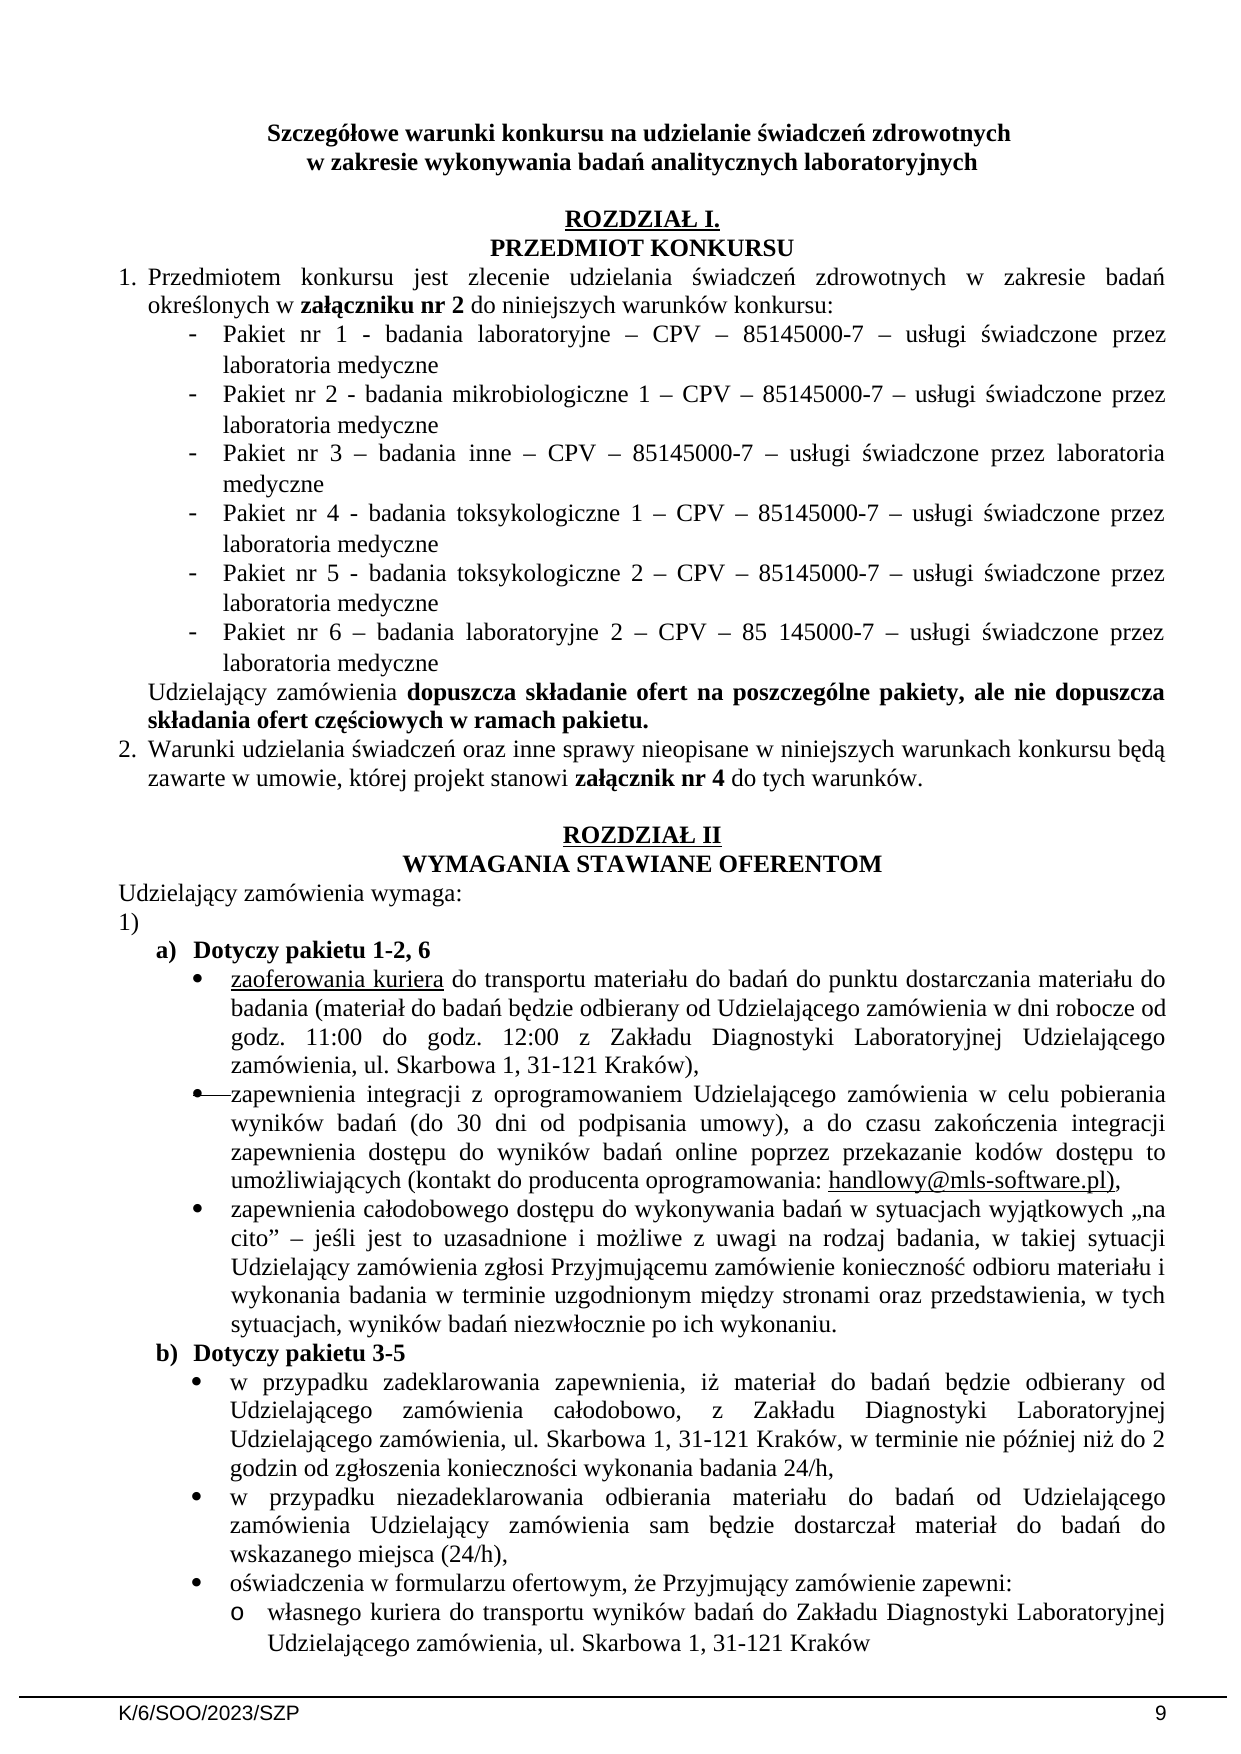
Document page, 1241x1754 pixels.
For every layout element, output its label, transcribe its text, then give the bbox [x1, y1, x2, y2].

list w przypadku niezadeklarowania odbierania materiału do badań od Udzielającego zamówienia Udzielający zamówienia sam będzie dostarczał materiał do badań do wskazanego miejsca (24/h), [192, 1482, 1166, 1568]
text ROZDZIAŁ I. [118, 204, 1166, 233]
list oświadczenia w formularzu ofertowym, że Przyjmujący zamówienie zapewni: [192, 1568, 1166, 1597]
title Pakiet nr 4 - badania toksykologiczne 1 – CPV – 85145000-7 – usługi świadczone przez laboratoria medyczne [185, 498, 1166, 558]
title Warunki udzielania świadczeń oraz inne sprawy nieopisane w niniejszych warunkach konkursu będą zawarte w umowie, której projekt stanowi załącznik nr 4 do tych warunków. [118, 734, 1166, 792]
text Udzielający zamówienia wymaga: [118, 878, 1166, 907]
list Dotyczy pakietu 1-2, 6 [156, 936, 1166, 964]
title Przedmiotem konkursu jest zlecenie udzielania świadczeń zdrowotnych w zakresie badań określonych w załączniku nr 2 do niniejszych warunków konkursu: [118, 262, 1166, 319]
list własnego kuriera do transportu wyników badań do Zakładu Diagnostyki Laboratoryjnej Udzielającego zamówienia, ul. Skarbowa 1, 31-121 Kraków [229, 1597, 1166, 1656]
title Pakiet nr 1 - badania laboratoryjne – CPV – 85145000-7 – usługi świadczone przez laboratoria medyczne [185, 319, 1166, 379]
list zaoferowania kuriera do transportu materiału do badań do punktu dostarczania materiału do badania (materiał do badań będzie odbierany od Udzielającego zamówienia w dni robocze od godz. 11:00 do godz. 12:00 z Zakładu Diagnostyki Laboratoryjnej Udzielającego zamówienia, ul. Skarbowa 1, 31-121 Kraków), [193, 964, 1166, 1079]
list Dotyczy pakietu 3-5 [156, 1338, 1166, 1367]
subtitle ROZDZIAŁ II [118, 821, 1166, 849]
list w przypadku zadeklarowania zapewnienia, iż materiał do badań będzie odbierany od Udzielającego zamówienia całodobowo, z Zakładu Diagnostyki Laboratoryjnej Udzielającego zamówienia, ul. Skarbowa 1, 31-121 Kraków, w terminie nie później niż do 2 godzin od zgłoszenia konieczności wykonania badania 24/h, [192, 1367, 1166, 1482]
list zapewnienia integracji z oprogramowaniem Udzielającego zamówienia w celu pobierania wyników badań (do 30 dni od podpisania umowy), a do czasu zakończenia integracji zapewnienia dostępu do wyników badań online poprzez przekazanie kodów dostępu to umożliwiających (kontakt do producenta oprogramowania: handlowy@mls-software.pl), [193, 1079, 1166, 1194]
title Pakiet nr 6 – badania laboratoryjne 2 – CPV – 85 145000-7 – usługi świadczone przez laboratoria medyczne [185, 617, 1166, 677]
title Pakiet nr 2 - badania mikrobiologiczne 1 – CPV – 85145000-7 – usługi świadczone przez laboratoria medyczne [185, 379, 1166, 438]
title Pakiet nr 3 – badania inne – CPV – 85145000-7 – usługi świadczone przez laboratoria medyczne [185, 438, 1166, 498]
title Udzielający zamówienia dopuszcza składanie ofert na poszczególne pakiety, ale nie dopuszcza składania ofert częściowych w ramach pakietu. [148, 677, 1166, 734]
text Szczegółowe warunki konkursu na udzielanie świadczeń zdrowotnych w zakresie wykonywania badań analitycznych laboratoryjnych [118, 118, 1166, 176]
title Pakiet nr 5 - badania toksykologiczne 2 – CPV – 85145000-7 – usługi świadczone przez laboratoria medyczne [185, 558, 1166, 617]
list zapewnienia całodobowego dostępu do wykonywania badań w sytuacjach wyjątkowych „na cito” – jeśli jest to uzasadnione i możliwe z uwagi na rodzaj badania, w takiej sytuacji Udzielający zamówienia zgłosi Przyjmującemu zamówienie konieczność odbioru materiału i wykonania badania w terminie uzgodnionym między stronami oraz przedstawienia, w tych sytuacjach, wyników badań niezwłocznie po ich wykonaniu. [193, 1194, 1166, 1338]
text PRZEDMIOT KONKURSU [118, 233, 1166, 262]
text WYMAGANIA STAWIANE OFERENTOM [118, 849, 1166, 878]
